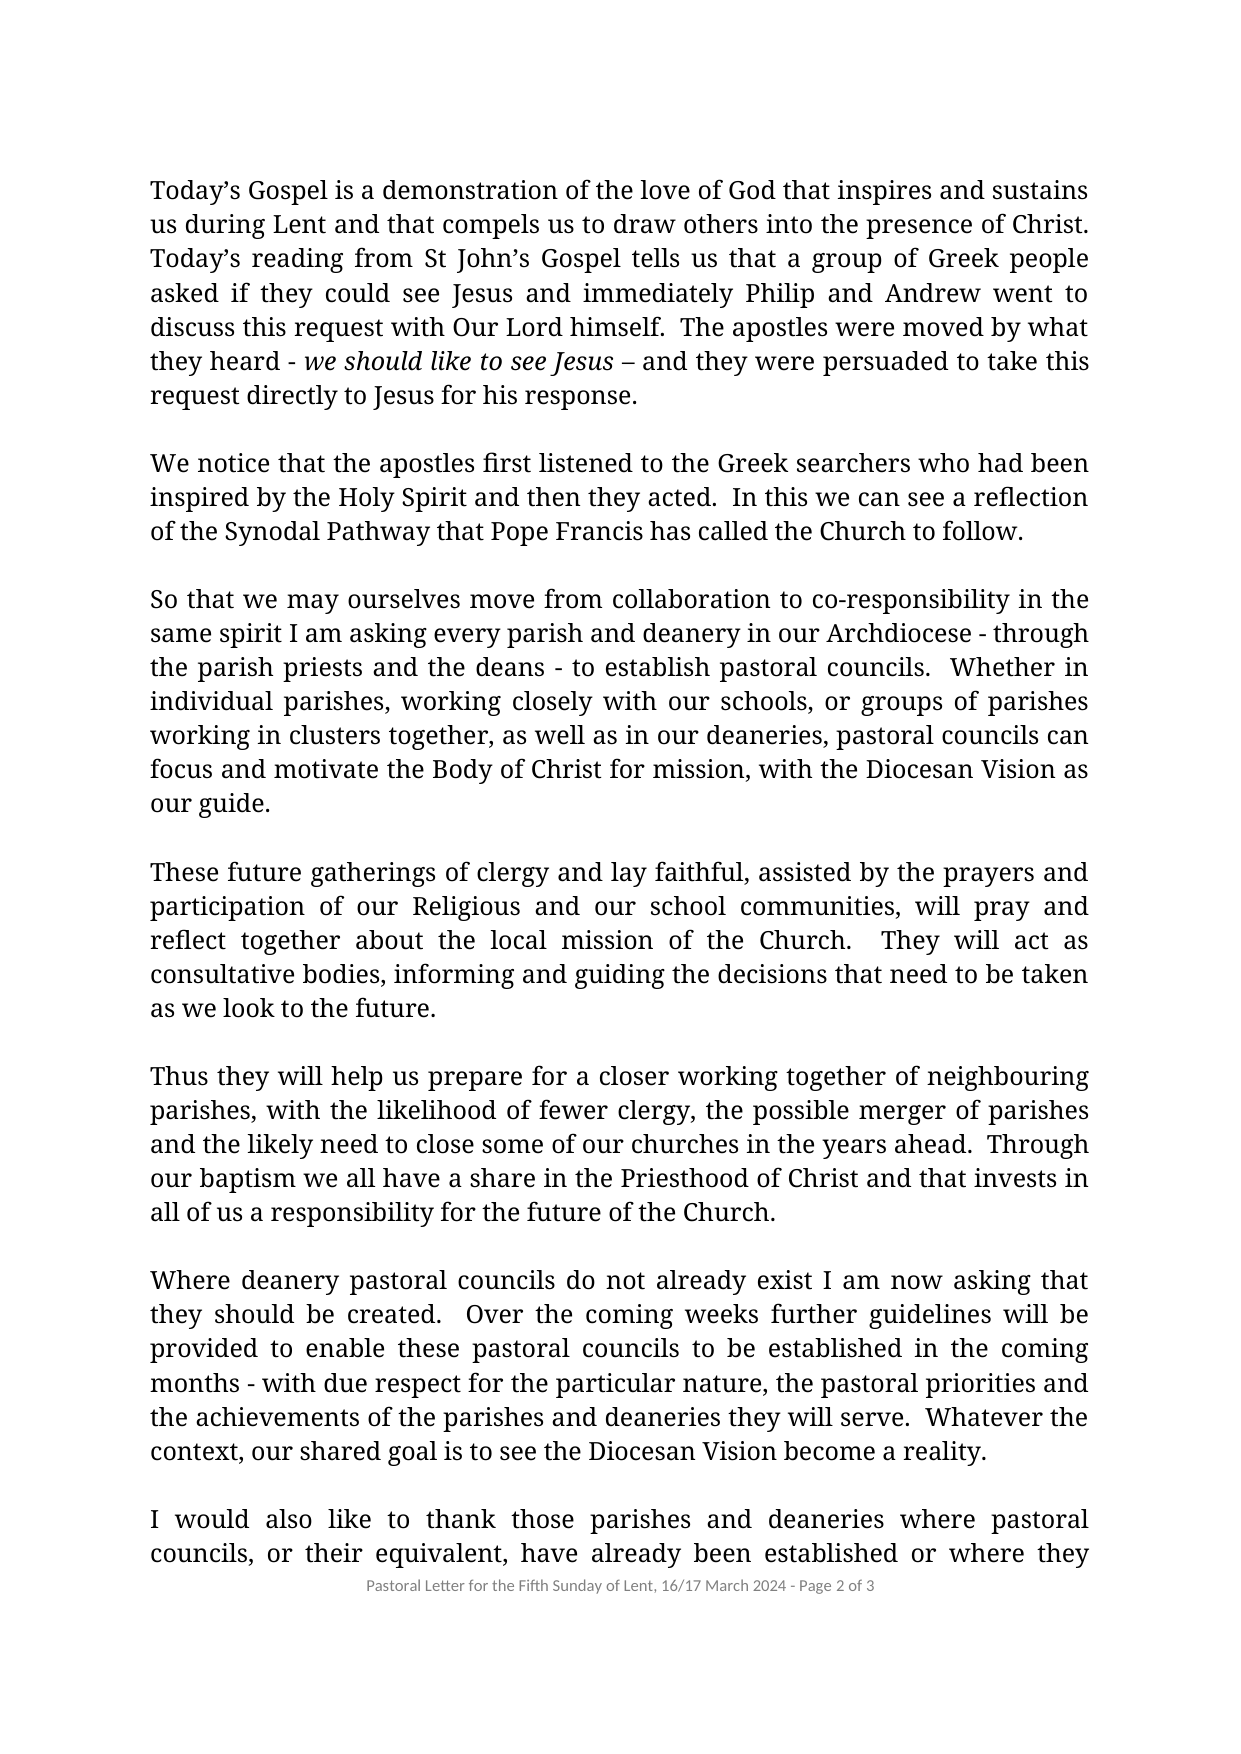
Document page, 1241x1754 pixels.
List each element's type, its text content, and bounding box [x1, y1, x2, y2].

text Where deanery pastoral councils do not already exist I am now asking that they should be created. Over the coming weeks further guidelines will be provided to enable these pastoral councils to be established in the coming months - with due respect for the particular nature, the pastoral priorities and the achievements of the parishes and deaneries they will serve. Whatever the context, our shared goal is to see the Diocesan Vision become a reality. [150, 1263, 1090, 1467]
text Thus they will help us prepare for a closer working together of neighbouring parishes, with the likelihood of fewer clergy, the possible merger of parishes and the likely need to close some of our churches in the years ahead. Through our baptism we all have a share in the Priesthood of Christ and that invests in all of us a responsibility for the future of the Church. [150, 1059, 1090, 1229]
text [150, 1501, 1090, 1569]
text Today’s Gospel is a demonstration of the love of God that inspires and sustains us during Lent and that compels us to draw others into the presence of Christ. Today’s reading from St John’s Gospel tells us that a group of Greek people asked if they could see Jesus and immediately Philip and Andrew went to discuss this request with Our Lord himself. The apostles were moved by what they heard - we should like to see Jesus – and they were persuaded to take this request directly to Jesus for his response. [150, 173, 1090, 411]
text These future gatherings of clergy and lay faithful, assisted by the prayers and participation of our Religious and our school communities, will pray and reflect together about the local mission of the Church. They will act as consultative bodies, informing and guiding the decisions that need to be taken as we look to the future. [150, 854, 1090, 1024]
text We notice that the apostles first listened to the Greek searchers who had been inspired by the Holy Spirit and then they acted. In this we can see a reflection of the Synodal Pathway that Pope Francis has called the Church to follow. [150, 446, 1090, 548]
text So that we may ourselves move from collaboration to co-responsibility in the same spirit I am asking every parish and deanery in our Archdiocese - through the parish priests and the deans - to establish pastoral councils. Whether in individual parishes, working closely with our schools, or groups of parishes working in clusters together, as well as in our deaneries, pastoral councils can focus and motivate the Body of Christ for mission, with the Diocesan Vision as our guide. [150, 582, 1090, 820]
